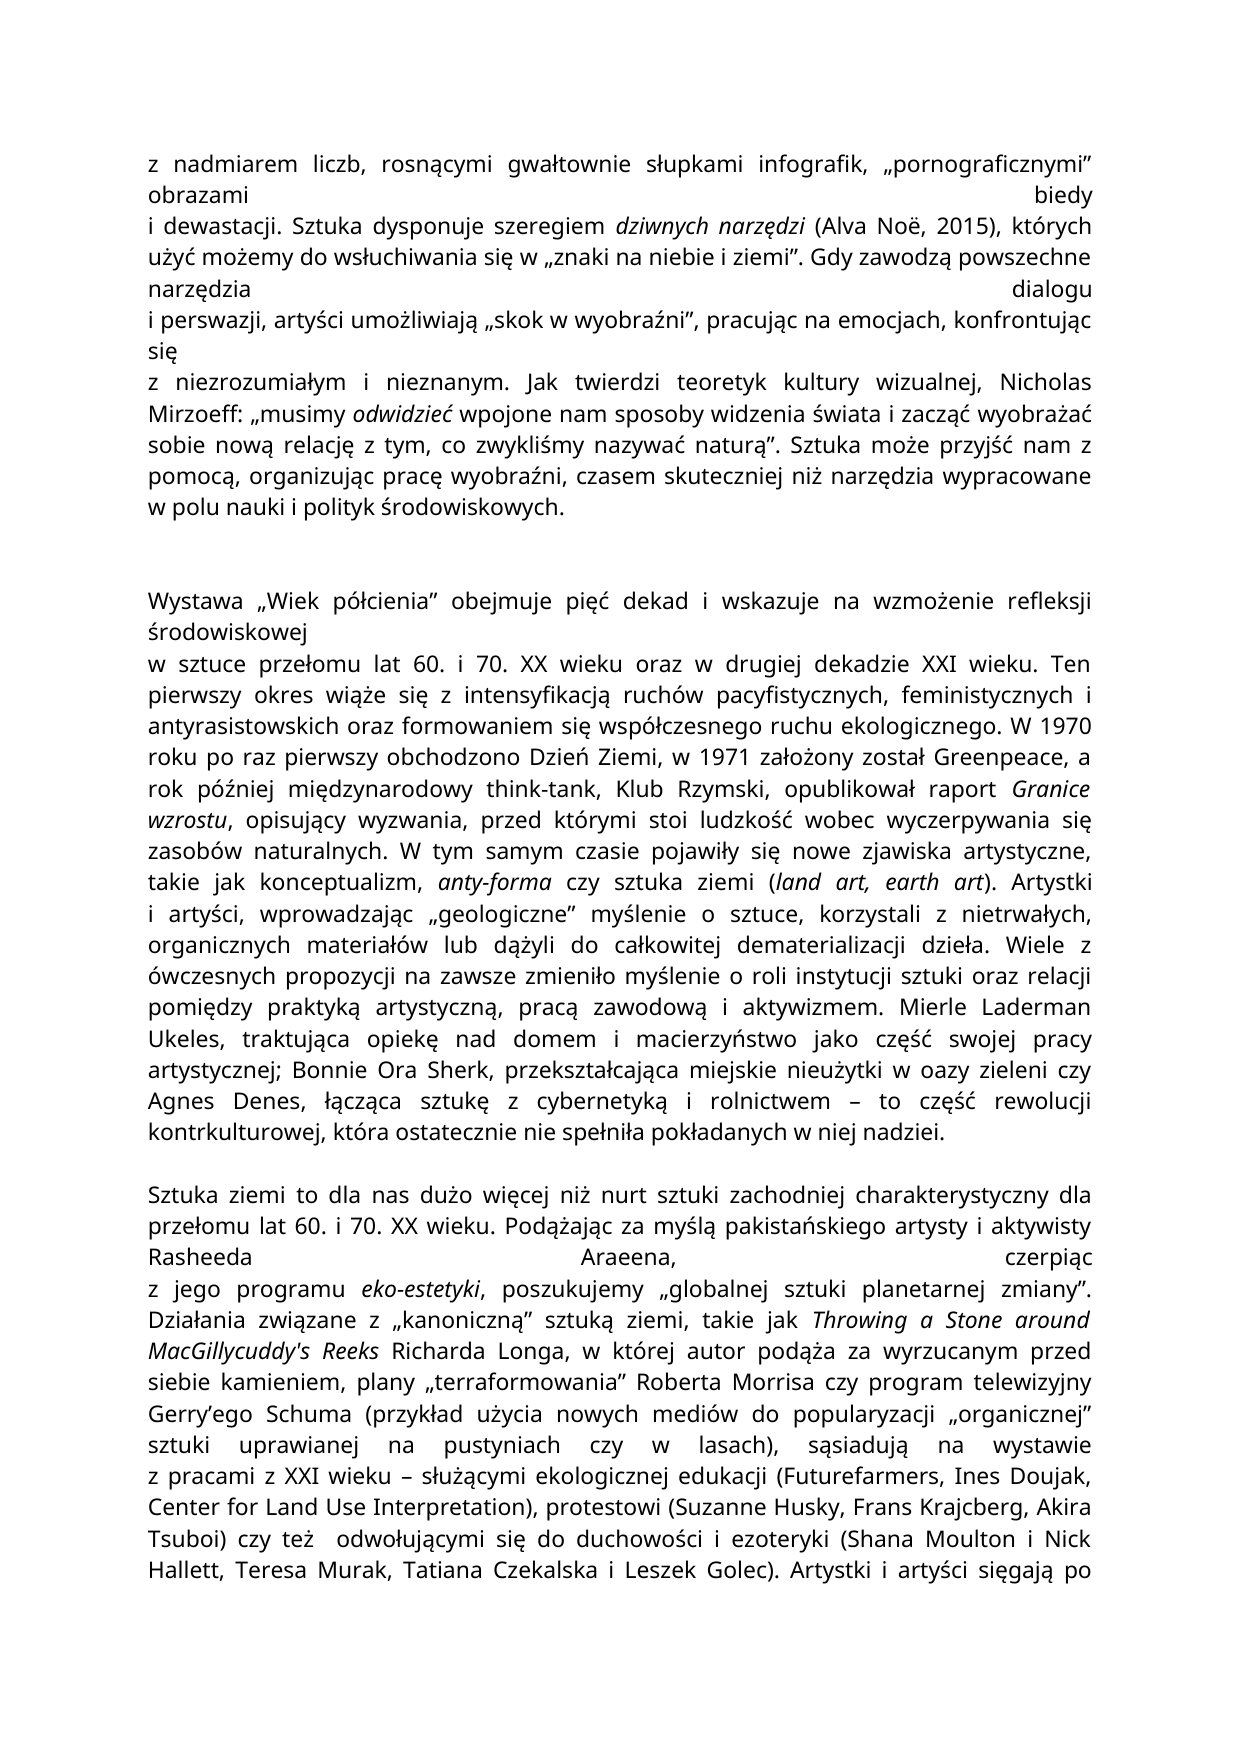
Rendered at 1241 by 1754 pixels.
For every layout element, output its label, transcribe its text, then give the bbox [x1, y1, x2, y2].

text Wystawa „Wiek półcienia” obejmuje pięć dekad i wskazuje na wzmożenie refleksji środowiskowej w sztuce przełomu lat 60. i 70. XX wieku oraz w drugiej dekadzie XXI wieku. Ten pierwszy okres wiąże się z intensyfikacją ruchów pacyfistycznych, feministycznych i antyrasistowskich oraz formowaniem się współczesnego ruchu ekologicznego. W 1970 roku po raz pierwszy obchodzono Dzień Ziemi, w 1971 założony został Greenpeace, a rok później międzynarodowy think-tank, Klub Rzymski, opublikował raport Granice wzrostu, opisujący wyzwania, przed którymi stoi ludzkość wobec wyczerpywania się zasobów naturalnych. W tym samym czasie pojawiły się nowe zjawiska artystyczne, takie jak konceptualizm, anty-forma czy sztuka ziemi (land art, earth art). Artystki i artyści, wprowadzając „geologiczne” myślenie o sztuce, korzystali z nietrwałych, organicznych materiałów lub dążyli do całkowitej dematerializacji dzieła. Wiele z ówczesnych propozycji na zawsze zmieniło myślenie o roli instytucji sztuki oraz relacji pomiędzy praktyką artystyczną, pracą zawodową i aktywizmem. Mierle Laderman Ukeles, traktująca opiekę nad domem i macierzyństwo jako część swojej pracy artystycznej; Bonnie Ora Sherk, przekształcająca miejskie nieużytki w oazy zieleni czy Agnes Denes, łącząca sztukę z cybernetyką i rolnictwem – to część rewolucji kontrkulturowej, która ostatecznie nie spełniła pokładanych w niej nadziei. [148, 585, 1093, 1148]
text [148, 148, 1093, 523]
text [148, 1179, 1093, 1585]
